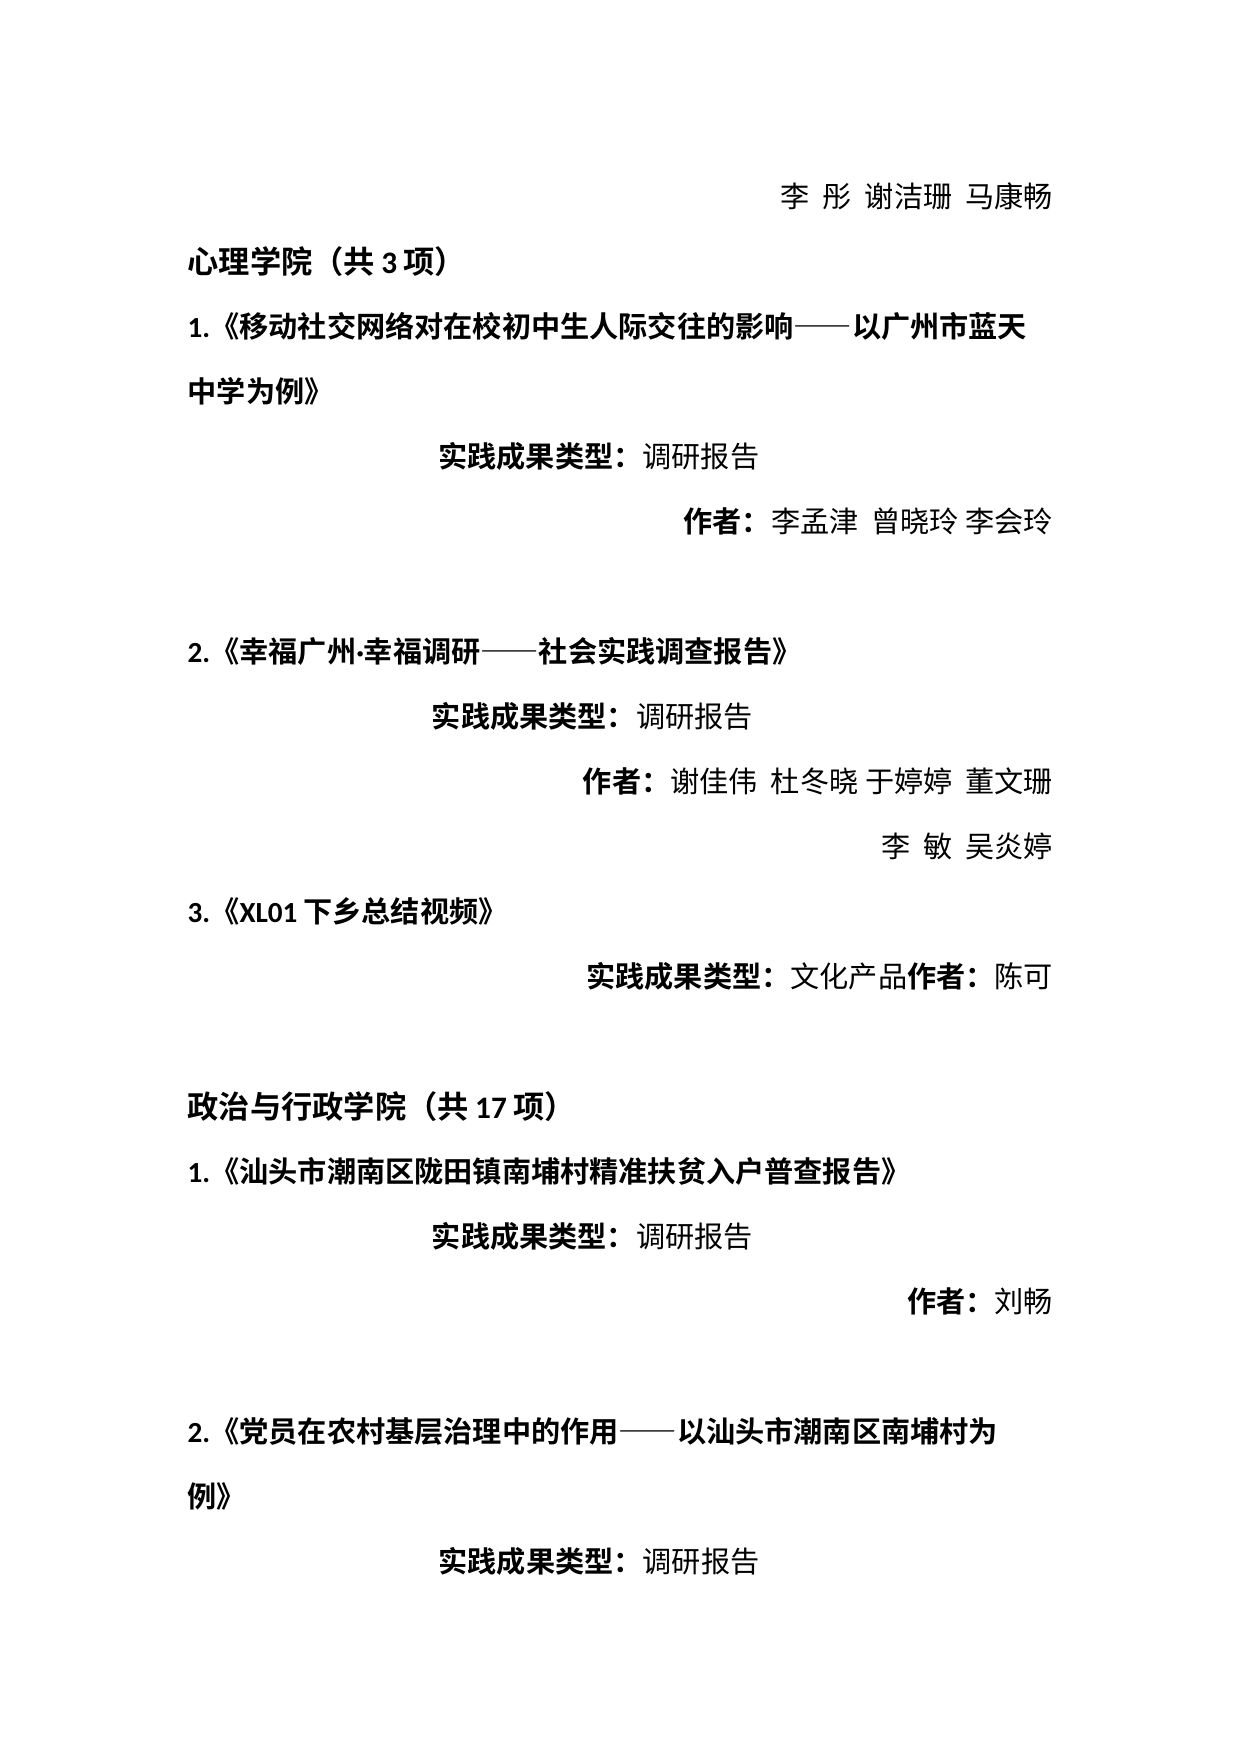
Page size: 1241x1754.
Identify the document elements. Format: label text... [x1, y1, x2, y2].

text 3.《XL01下乡总结视频》 [187, 877, 1053, 942]
text 1.《汕头市潮南区陇田镇南埔村精准扶贫入户普查报告》 [187, 1137, 1053, 1202]
text 1.《移动社交网络对在校初中生人际交往的影响——以广州市蓝天中学为例》 [187, 292, 1053, 422]
text 实践成果类型：调研报告 [187, 1527, 1053, 1592]
text 作者：李孟津 曾晓玲 李会玲 [187, 487, 1053, 552]
text 2.《党员在农村基层治理中的作用——以汕头市潮南区南埔村为例》 [187, 1397, 1053, 1527]
text 实践成果类型：调研报告 [187, 682, 1053, 747]
text 实践成果类型：调研报告 [187, 422, 1053, 487]
text 作者：谢佳伟 杜冬晓 于婷婷 董文珊 [187, 747, 1053, 812]
text 实践成果类型：文化产品作者：陈可 [187, 942, 1053, 1007]
text 作者：刘畅 [187, 1267, 1053, 1332]
text 政治与行政学院（共17项） [187, 1072, 1053, 1137]
text 李 彤 谢洁珊 马康畅 [187, 162, 1053, 227]
text 心理学院（共3项） [187, 227, 1053, 292]
text 实践成果类型：调研报告 [187, 1202, 1053, 1267]
text 李 敏 吴炎婷 [187, 812, 1053, 877]
text 2.《幸福广州·幸福调研——社会实践调查报告》 [187, 617, 1053, 682]
